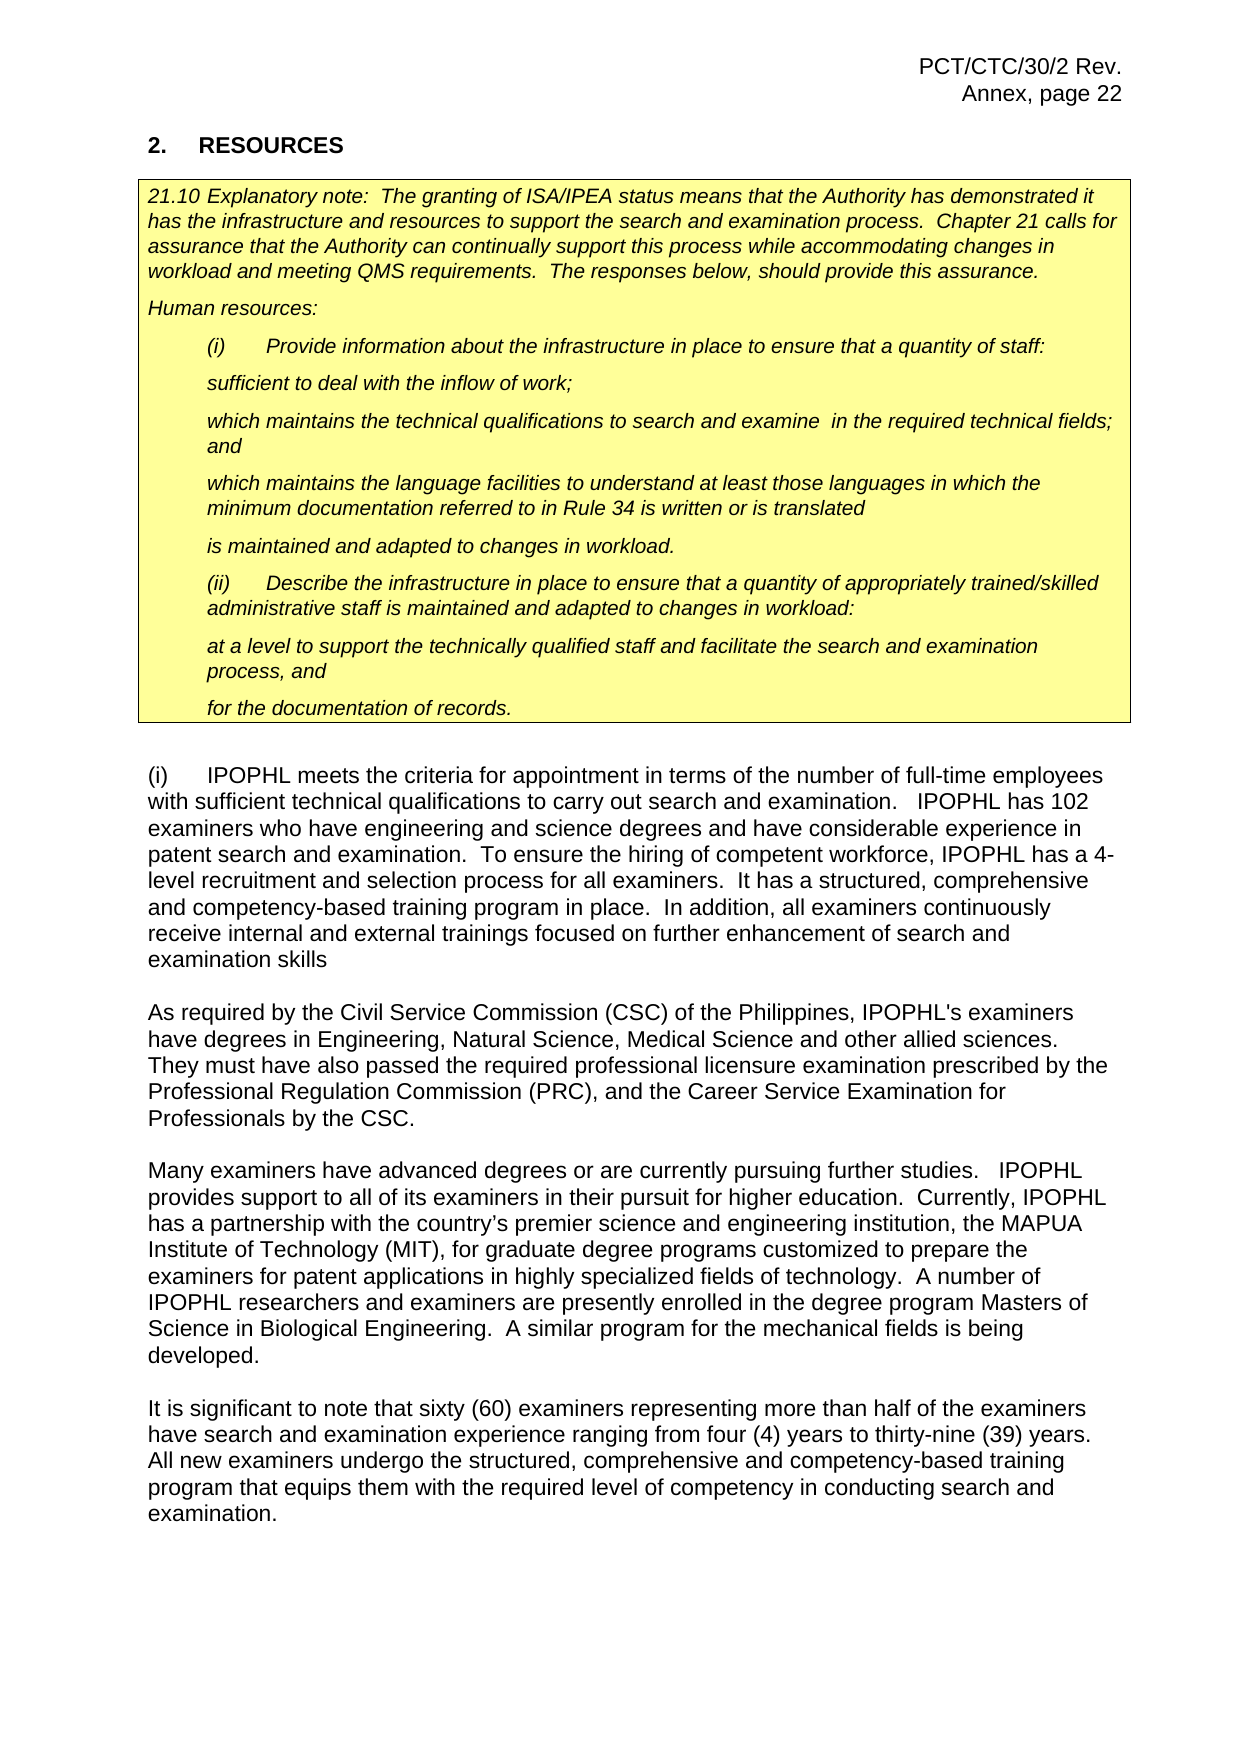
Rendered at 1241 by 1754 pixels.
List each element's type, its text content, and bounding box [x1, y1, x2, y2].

text Many examiners have advanced degrees or are currently pursuing further studies. IPOPHL provides support to all of its examiners in their pursuit for higher education. Currently, IPOPHL has a partnership with the country’s premier science and engineering institution, the MAPUA Institute of Technology (MIT), for graduate degree programs customized to prepare the examiners for patent applications in highly specialized fields of technology. A number of IPOPHL researchers and examiners are presently enrolled in the degree program Masters of Science in Biological Engineering. A similar program for the mechanical fields is being developed. [148, 1157, 1122, 1368]
text which maintains the language facilities to understand at least those languages in which the minimum documentation referred to in Rule 34 is written or is translated [139, 467, 1130, 520]
text which maintains the technical qualifications to search and examine in the required technical fields; and [139, 404, 1130, 457]
text is maintained and adapted to changes in workload. [139, 529, 1130, 557]
text (ii) Describe the infrastructure in place to ensure that a quantity of appropriately trained/skilled administrative staff is maintained and adapted to changes in workload: [139, 567, 1130, 620]
text sufficient to deal with the inflow of work; [139, 367, 1130, 395]
text Human resources: [139, 292, 1130, 320]
text at a level to support the technically qualified staff and facilitate the search and examination process, and [139, 629, 1130, 682]
subtitle 2. RESOURCES [148, 132, 1122, 158]
text (i) Provide information about the infrastructure in place to ensure that a quantity of staff: [139, 329, 1130, 357]
text (i) IPOPHL meets the criteria for appointment in terms of the number of full-time employees with sufficient technical qualifications to carry out search and examination. IPOPHL has 102 examiners who have engineering and science degrees and have considerable experience in patent search and examination. To ensure the hiring of competent workforce, IPOPHL has a 4-level recruitment and selection process for all examiners. It has a structured, comprehensive and competency-based training program in place. In addition, all examiners continuously receive internal and external trainings focused on further enhancement of search and examination skills [148, 762, 1122, 973]
text for the documentation of records. [139, 692, 1130, 722]
text 21.10 Explanatory note: The granting of ISA/IPEA status means that the Authority has demonstrated it has the infrastructure and resources to support the search and examination process. Chapter 21 calls for assurance that the Authority can continually support this process while accommodating changes in workload and meeting QMS requirements. The responses below, should provide this assurance. [139, 180, 1130, 282]
text As required by the Civil Service Commission (CSC) of the Philippines, IPOPHL's examiners have degrees in Engineering, Natural Science, Medical Science and other allied sciences. They must have also passed the required professional licensure examination prescribed by the Professional Regulation Commission (PRC), and the Career Service Examination for Professionals by the CSC. [148, 999, 1122, 1131]
text It is significant to note that sixty (60) examiners representing more than half of the examiners have search and examination experience ranging from four (4) years to thirty-nine (39) years. All new examiners undergo the structured, comprehensive and competency-based training program that equips them with the required level of competency in conducting search and examination. [148, 1394, 1122, 1526]
